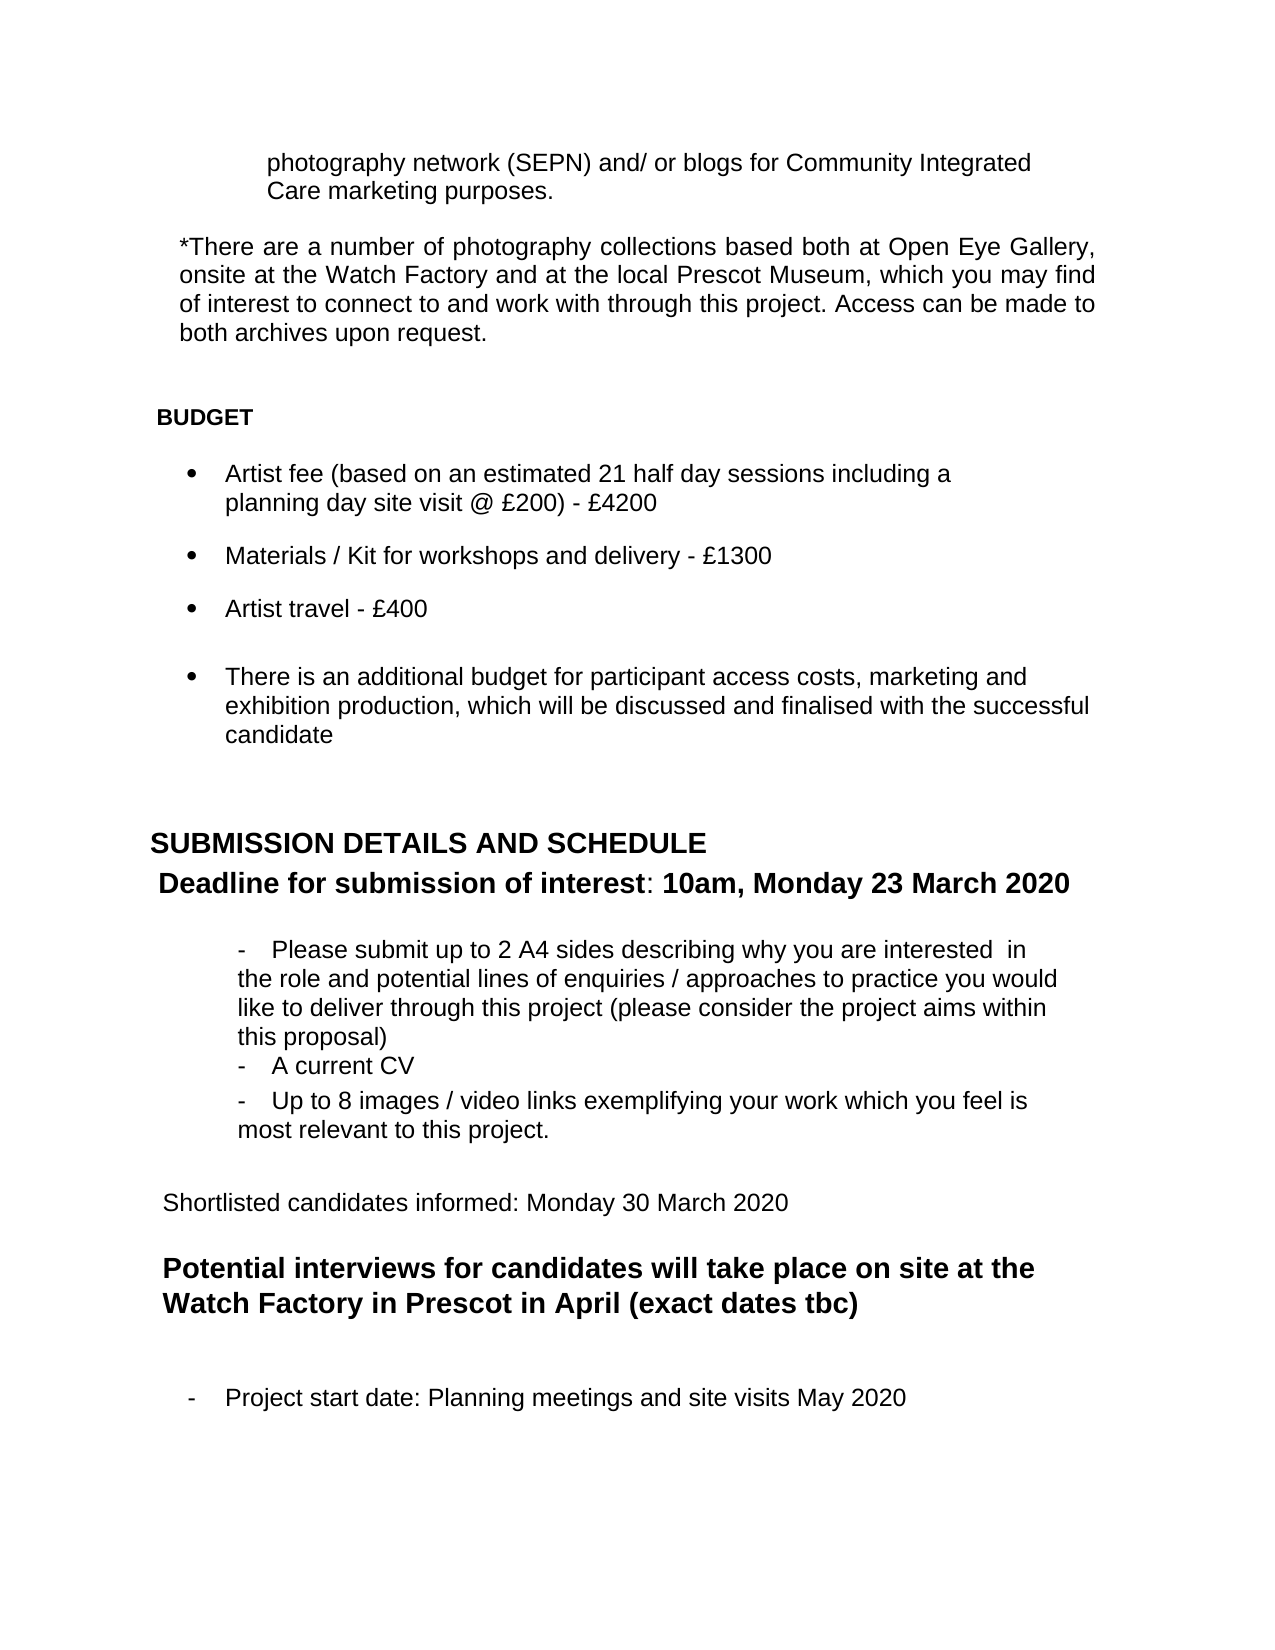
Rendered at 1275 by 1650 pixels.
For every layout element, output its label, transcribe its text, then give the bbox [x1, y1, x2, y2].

text BUDGET [150, 404, 1125, 431]
text - Please submit up to 2 A4 sides describing why you are interested in the role and potential lines of enquiries / approaches to practice you would like to deliver through this project (please consider the project aims within this proposal) [237, 935, 1060, 1051]
text SUBMISSION DETAILS AND SCHEDULE [150, 826, 1125, 859]
list Artist travel - £400 [187, 594, 1125, 623]
list There is an additional budget for participant access costs, marketing and exhibition production, which will be discussed and finalised with the successful candidate [187, 662, 1092, 749]
text Shortlisted candidates informed: Monday 30 March 2020 [162, 1188, 1125, 1217]
text - A current CV [237, 1051, 1125, 1080]
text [233, 150, 1087, 205]
text *There are a number of photography collections based both at Open Eye Gallery, onsite at the Watch Factory and at the local Prescot Museum, which you may find of interest to connect to and work with through this project. Access can be made to both archives upon request. [179, 232, 1098, 347]
text Potential interviews for candidates will take place on site at the Watch Factory in Prescot in April (exact dates tbc) [162, 1251, 1089, 1319]
list Project start date: Planning meetings and site visits May 2020 [187, 1383, 1125, 1411]
text Deadline for submission of interest: 10am, Monday 23 March 2020 [150, 866, 1125, 900]
list Materials / Kit for workshops and delivery - £1300 [187, 541, 1059, 570]
text - Up to 8 images / video links exemplifying your work which you feel is most relevant to this project. [237, 1086, 1056, 1143]
list Artist fee (based on an estimated 21 half day sessions including a planning day site visit @ £200) - £4200 [187, 459, 1031, 517]
